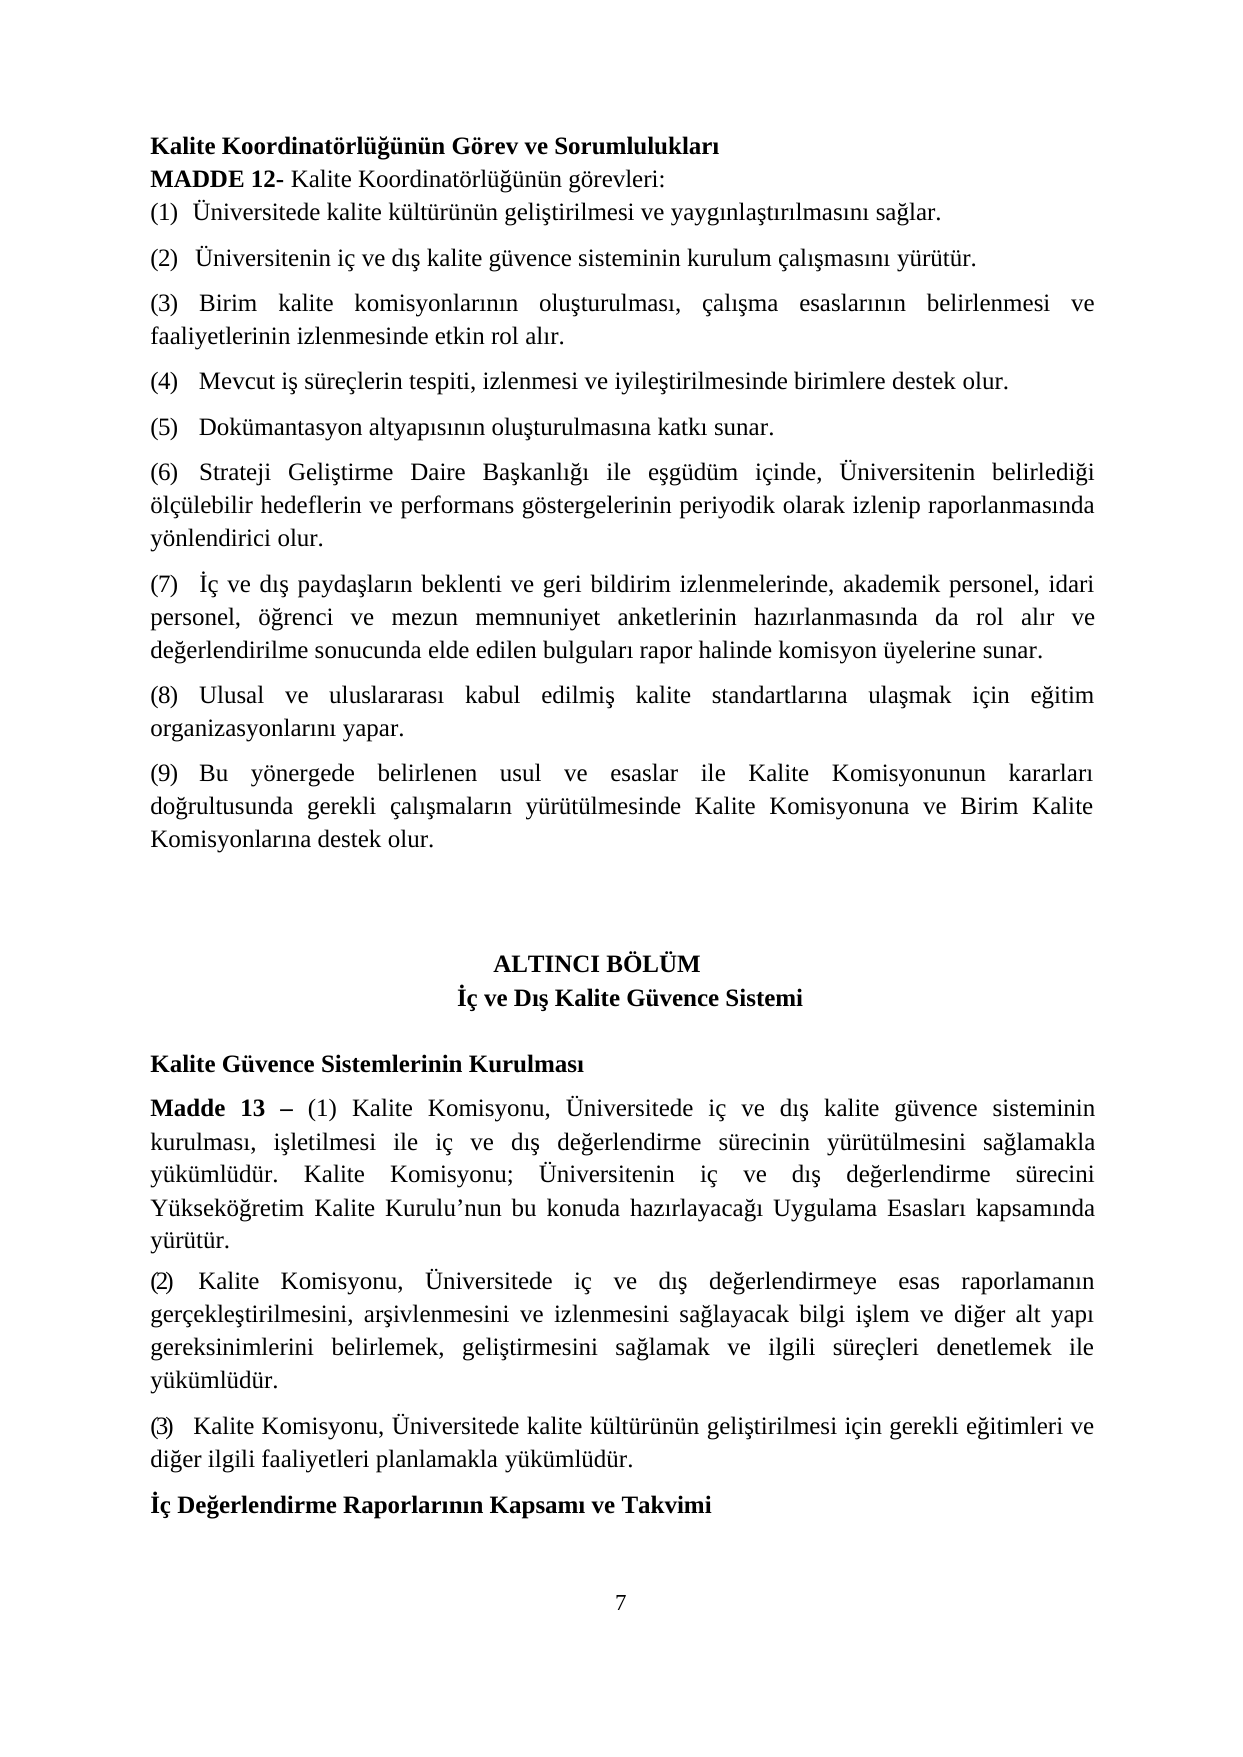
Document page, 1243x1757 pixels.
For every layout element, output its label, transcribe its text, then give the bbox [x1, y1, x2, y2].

list Bu yönergede belirlenen usul ve esaslar ile Kalite Komisyonunun kararları doğrultusunda gerekli çalışmaların yürütülmesinde Kalite Komisyonuna ve Birim Kalite Komisyonlarına destek olur. [150, 758, 1094, 853]
list Üniversitenin iç ve dış kalite güvence sisteminin kurulum çalışmasını yürütür. [150, 243, 1122, 271]
list Mevcut iş süreçlerin tespiti, izlenmesi ve iyileştirilmesinde birimlere destek olur. [150, 366, 1122, 395]
text Madde 13 – (1) Kalite Komisyonu, Üniversitede iç ve dış kalite güvence sisteminin kurulması, işletilmesi ile iç ve dış değerlendirme sürecinin yürütülmesini sağlamakla yükümlüdür. Kalite Komisyonu; Üniversitenin iç ve dış değerlendirme sürecini Yükseköğretim Kalite Kurulu’nun bu konuda hazırlayacağı Uygulama Esasları kapsamında yürütür. [150, 1093, 1096, 1254]
list İç ve dış paydaşların beklenti ve geri bildirim izlenmelerinde, akademik personel, idari personel, öğrenci ve mezun memnuniyet anketlerinin hazırlanmasında da rol alır ve değerlendirilme sonucunda elde edilen bulguları rapor halinde komisyon üyelerine sunar. [150, 569, 1096, 664]
list Kalite Komisyonu, Üniversitede iç ve dış değerlendirmeye esas raporlamanın gerçekleştirilmesini, arşivlenmesini ve izlenmesini sağlayacak bilgi işlem ve diğer alt yapı gereksinimlerini belirlemek, geliştirmesini sağlamak ve ilgili süreçleri denetlemek ile yükümlüdür. [150, 1266, 1095, 1394]
list Dokümantasyon altyapısının oluşturulmasına katkı sunar. [150, 412, 1122, 440]
list Strateji Geliştirme Daire Başkanlığı ile eşgüdüm içinde, Üniversitenin belirlediği ölçülebilir hedeflerin ve performans göstergelerinin periyodik olarak izlenip raporlanmasında yönlendirici olur. [150, 457, 1095, 552]
list Birim kalite komisyonlarının oluşturulması, çalışma esaslarının belirlenmesi ve faaliyetlerinin izlenmesinde etkin rol alır. [150, 288, 1096, 350]
text Kalite Koordinatörlüğünün Görev ve Sorumlulukları MADDE 12- Kalite Koordinatörlüğünün görevleri: [150, 131, 722, 192]
subtitle İç Değerlendirme Raporlarının Kapsamı ve Takvimi [150, 1490, 1122, 1519]
list Üniversitede kalite kültürünün geliştirilmesi ve yaygınlaştırılmasını sağlar. [150, 197, 1122, 226]
text Kalite Güvence Sistemlerinin Kurulması [150, 1049, 1122, 1078]
subtitle ALTINCI BÖLÜM [176, 949, 1018, 978]
list Kalite Komisyonu, Üniversitede kalite kültürünün geliştirilmesi için gerekli eğitimleri ve diğer ilgili faaliyetleri planlamakla yükümlüdür. [150, 1411, 1095, 1472]
text İç ve Dış Kalite Güvence Sistemi [176, 983, 1084, 1011]
list Ulusal ve uluslararası kabul edilmiş kalite standartlarına ulaşmak için eğitim organizasyonlarını yapar. [150, 680, 1095, 742]
